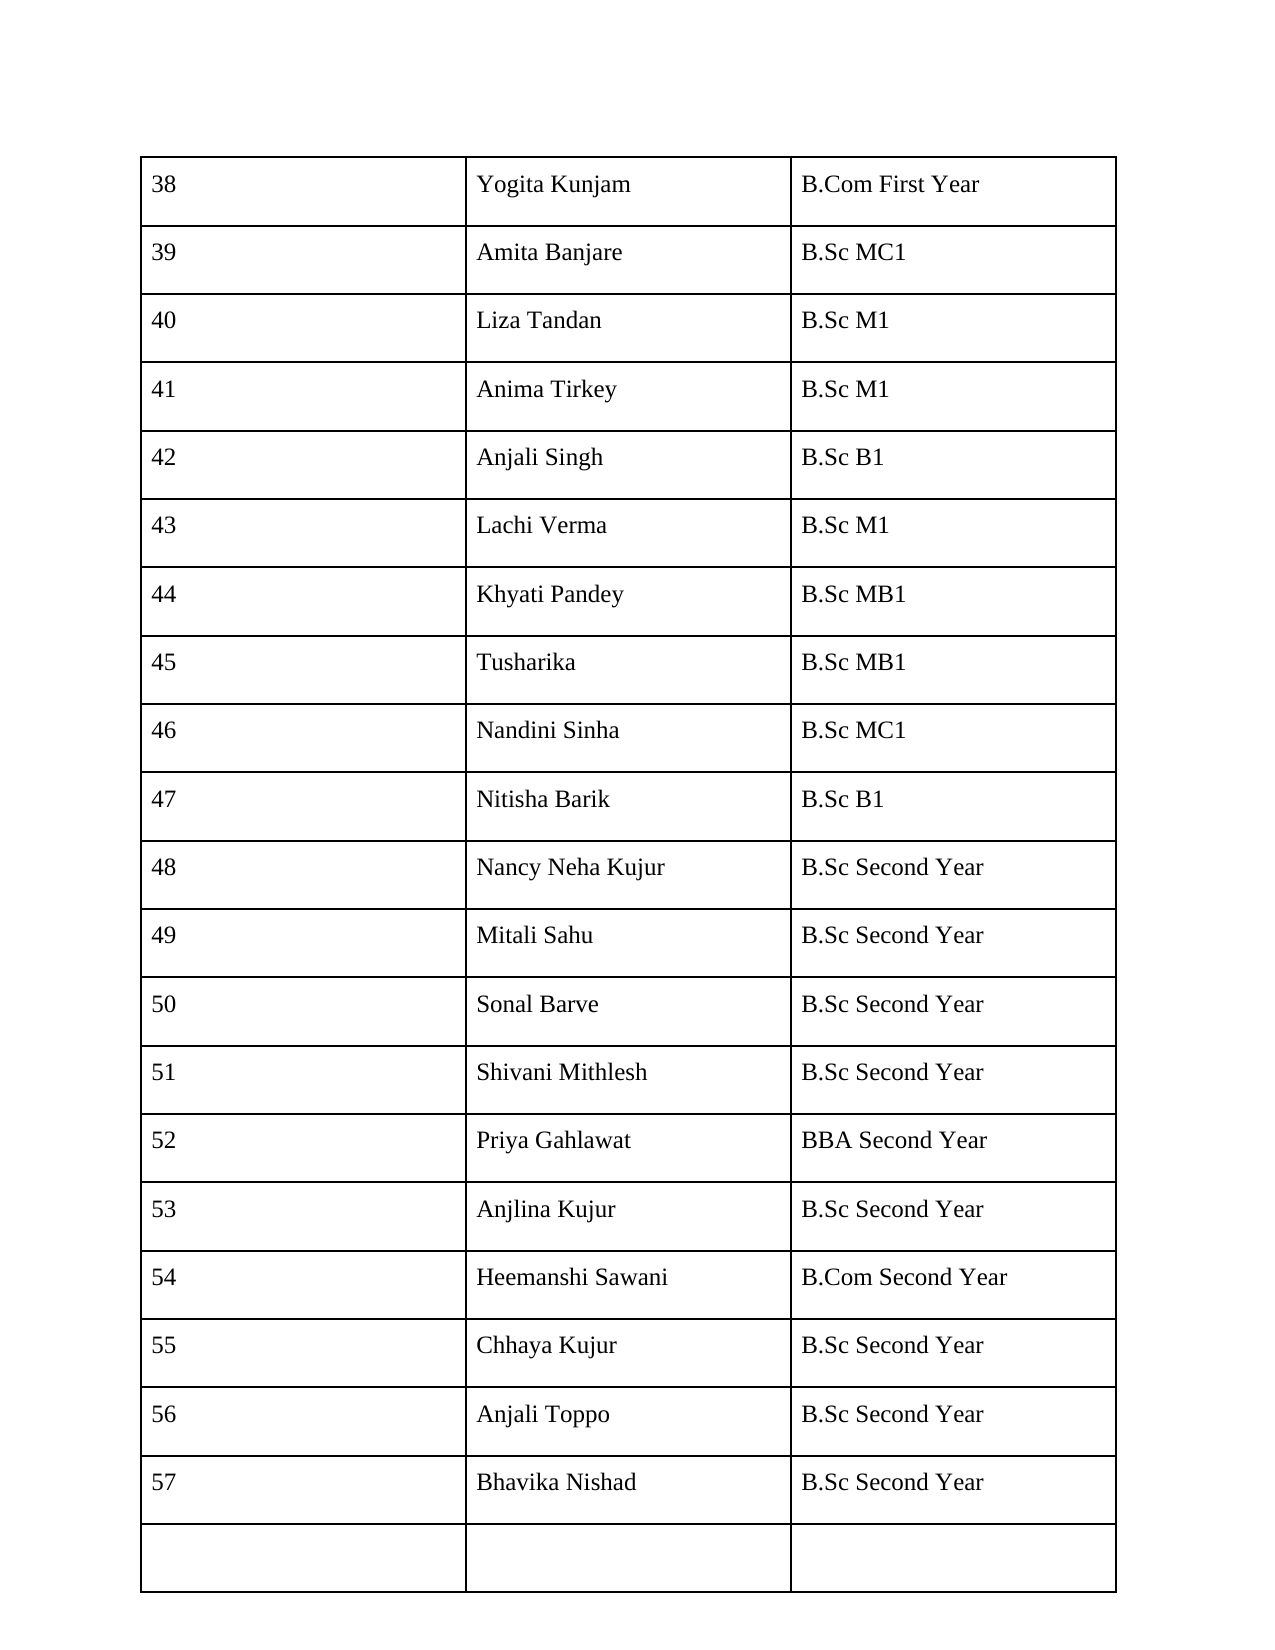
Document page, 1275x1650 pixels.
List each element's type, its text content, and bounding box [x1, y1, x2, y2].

table_cell Lachi Verma [467, 500, 790, 566]
table_cell 55 [142, 1320, 465, 1386]
table_cell B.Sc Second Year [792, 1457, 1115, 1523]
table_cell 54 [142, 1252, 465, 1318]
table_cell [792, 1525, 1115, 1591]
table_cell Nandini Sinha [467, 705, 790, 771]
table_cell Anima Tirkey [467, 363, 790, 429]
table_cell B.Sc MB1 [792, 568, 1115, 634]
table_cell [142, 1525, 465, 1591]
table_cell Anjlina Kujur [467, 1183, 790, 1249]
table_cell 38 [142, 158, 465, 224]
table_cell Bhavika Nishad [467, 1457, 790, 1523]
table_cell B.Sc Second Year [792, 1388, 1115, 1454]
table_cell Chhaya Kujur [467, 1320, 790, 1386]
table_cell Amita Banjare [467, 227, 790, 293]
table_cell 53 [142, 1183, 465, 1249]
table_cell B.Com Second Year [792, 1252, 1115, 1318]
table_cell 56 [142, 1388, 465, 1454]
table_cell B.Sc Second Year [792, 1183, 1115, 1249]
table_cell BBA Second Year [792, 1115, 1115, 1181]
table_cell Tusharika [467, 637, 790, 703]
table_cell Yogita Kunjam [467, 158, 790, 224]
table_cell B.Sc Second Year [792, 842, 1115, 908]
table_cell Nancy Neha Kujur [467, 842, 790, 908]
table_cell 43 [142, 500, 465, 566]
table_cell 39 [142, 227, 465, 293]
table_cell B.Sc B1 [792, 432, 1115, 498]
table_cell B.Sc MB1 [792, 637, 1115, 703]
table_cell 45 [142, 637, 465, 703]
table_cell 40 [142, 295, 465, 361]
table_cell 49 [142, 910, 465, 976]
table_cell B.Sc Second Year [792, 1047, 1115, 1113]
table_cell 57 [142, 1457, 465, 1523]
table_cell B.Sc Second Year [792, 910, 1115, 976]
table_cell 44 [142, 568, 465, 634]
table_cell Anjali Toppo [467, 1388, 790, 1454]
table_cell Sonal Barve [467, 978, 790, 1044]
table_cell Anjali Singh [467, 432, 790, 498]
table_cell B.Sc Second Year [792, 978, 1115, 1044]
table_cell Khyati Pandey [467, 568, 790, 634]
table_cell Shivani Mithlesh [467, 1047, 790, 1113]
table_cell [467, 1525, 790, 1591]
table_cell B.Sc M1 [792, 500, 1115, 566]
table_cell 52 [142, 1115, 465, 1181]
table_cell B.Sc MC1 [792, 705, 1115, 771]
table_cell B.Sc MC1 [792, 227, 1115, 293]
table_cell 51 [142, 1047, 465, 1113]
table_cell B.Sc M1 [792, 295, 1115, 361]
table_cell Mitali Sahu [467, 910, 790, 976]
table_cell 42 [142, 432, 465, 498]
table_cell 46 [142, 705, 465, 771]
table_cell B.Sc M1 [792, 363, 1115, 429]
table_cell 47 [142, 773, 465, 839]
table_cell Priya Gahlawat [467, 1115, 790, 1181]
table_cell Liza Tandan [467, 295, 790, 361]
table_cell B.Com First Year [792, 158, 1115, 224]
table_cell B.Sc B1 [792, 773, 1115, 839]
table_cell Nitisha Barik [467, 773, 790, 839]
table_cell Heemanshi Sawani [467, 1252, 790, 1318]
table_cell 50 [142, 978, 465, 1044]
table_cell B.Sc Second Year [792, 1320, 1115, 1386]
table_cell 48 [142, 842, 465, 908]
table_cell 41 [142, 363, 465, 429]
